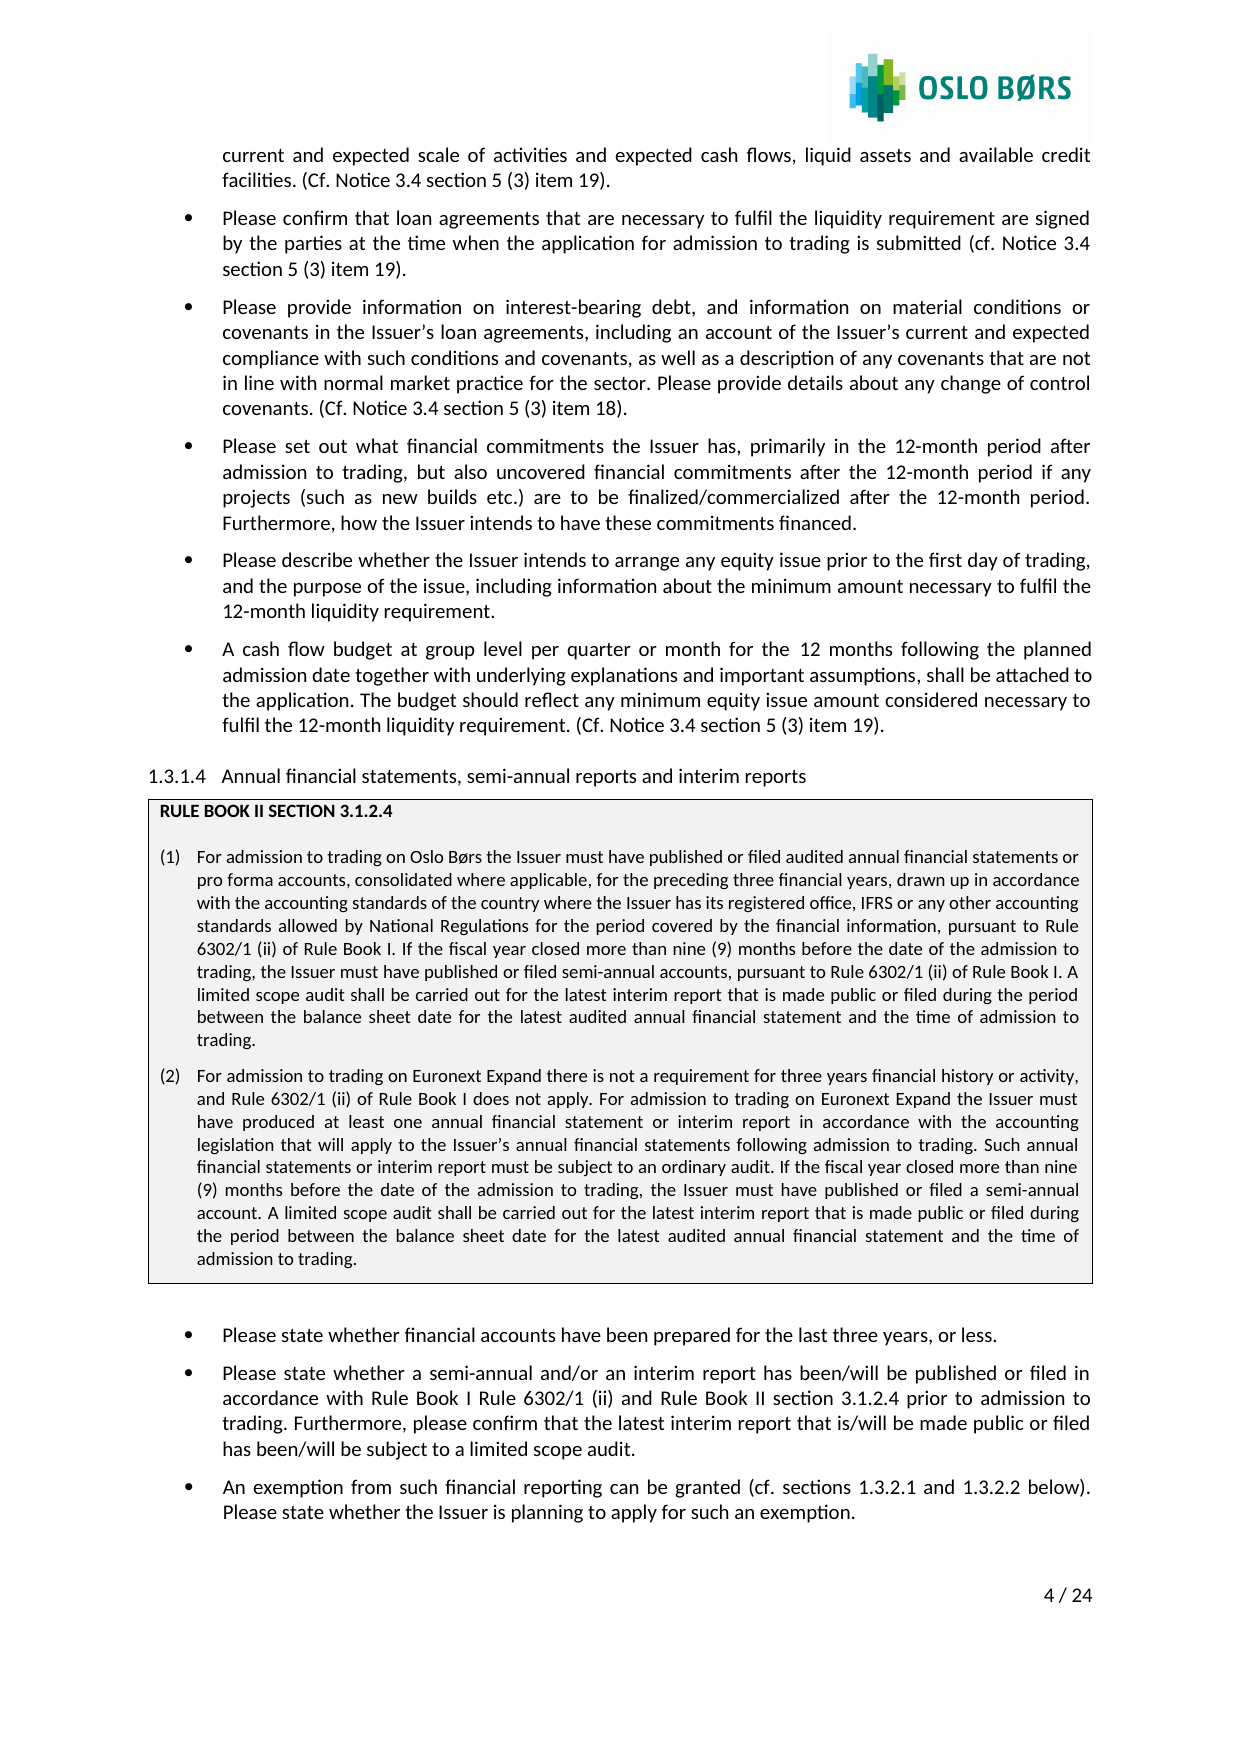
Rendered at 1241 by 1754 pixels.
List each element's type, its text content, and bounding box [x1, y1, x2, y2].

list A cash flow budget at group level per quarter or month for the 12 months following the planned admission date together with underlying explanations and important assumptions, shall be attached to the application. The budget should reflect any minimum equity issue amount considered necessary to fulfil the 12-month liquidity requirement. (Cf. Notice 3.4 section 5 (3) item 19). [185, 636, 1092, 738]
picture [827, 31, 1093, 144]
list Please confirm that loan agreements that are necessary to fulfil the liquidity requirement are signed by the parties at the time when the application for admission to trading is submitted (cf. Notice 3.4 section 5 (3) item 19). [185, 205, 1092, 281]
list Please set out what financial commitments the Issuer has, primarily in the 12-month period after admission to trading, but also uncovered financial commitments after the 12-month period if any projects (such as new builds etc.) are to be finalized/commercialized after the 12-month period. Furthermore, how the Issuer intends to have these commitments financed. [185, 433, 1092, 535]
list Please provide information on interest-bearing debt, and information on material conditions or covenants in the Issuer’s loan agreements, including an account of the Issuer’s current and expected compliance with such conditions and covenants, as well as a description of any covenants that are not in line with normal market practice for the sector. Please provide details about any change of control covenants. (Cf. Notice 3.4 section 5 (3) item 18). [185, 294, 1092, 421]
list Please describe whether the Issuer intends to arrange any equity issue prior to the first day of trading, and the purpose of the issue, including information about the minimum amount necessary to fulfil the 12-month liquidity requirement. [185, 548, 1092, 624]
table_header RULE BOOK II SECTION 3.1.2.4 For admission to trading on Oslo Børs the Issuer must have published or filed audited annual financial statements or pro forma accounts, consolidated where applicable, for the preceding three financial years, drawn up in accordance with the accounting standards of the country where the Issuer has its registered office, IFRS or any other accounting standards allowed by National Regulations for the period covered by the financial information, pursuant to Rule 6302/1 (ii) of Rule Book I. If the fiscal year closed more than nine (9) months before the date of the admission to trading, the Issuer must have published or filed semi-annual accounts, pursuant to Rule 6302/1 (ii) of Rule Book I. A limited scope audit shall be carried out for the latest interim report that is made public or filed during the period between the balance sheet date for the latest audited annual financial statement and the time of admission to trading. For admission to trading on Euronext Expand there is not a requirement for three years financial history or activity, and Rule 6302/1 (ii) of Rule Book I does not apply. For admission to trading on Euronext Expand the Issuer must have produced at least one annual financial statement or interim report in accordance with the accounting legislation that will apply to the Issuer’s annual financial statements following admission to trading. Such annual financial statements or interim report must be subject to an ordinary audit. If the fiscal year closed more than nine (9) months before the date of the admission to trading, the Issuer must have published or filed a semi-annual account. A limited scope audit shall be carried out for the latest interim report that is made public or filed during the period between the balance sheet date for the latest audited annual financial statement and the time of admission to trading. [149, 800, 1092, 1283]
list Please state whether financial accounts have been prepared for the last three years, or less. [185, 1322, 1092, 1347]
list An exemption from such financial reporting can be granted (cf. sections 1.3.2.1 and 1.3.2.2 below). Please state whether the Issuer is planning to apply for such an exemption. [185, 1474, 1092, 1525]
list Please state whether a semi-annual and/or an interim report has been/will be published or filed in accordance with Rule Book I Rule 6302/1 (ii) and Rule Book II section 3.1.2.4 prior to admission to trading. Furthermore, please confirm that the latest interim report that is/will be made public or filed has been/will be subject to a limited scope audit. [185, 1360, 1092, 1461]
subtitle Annual financial statements, semi-annual reports and interim reports [148, 763, 1092, 788]
